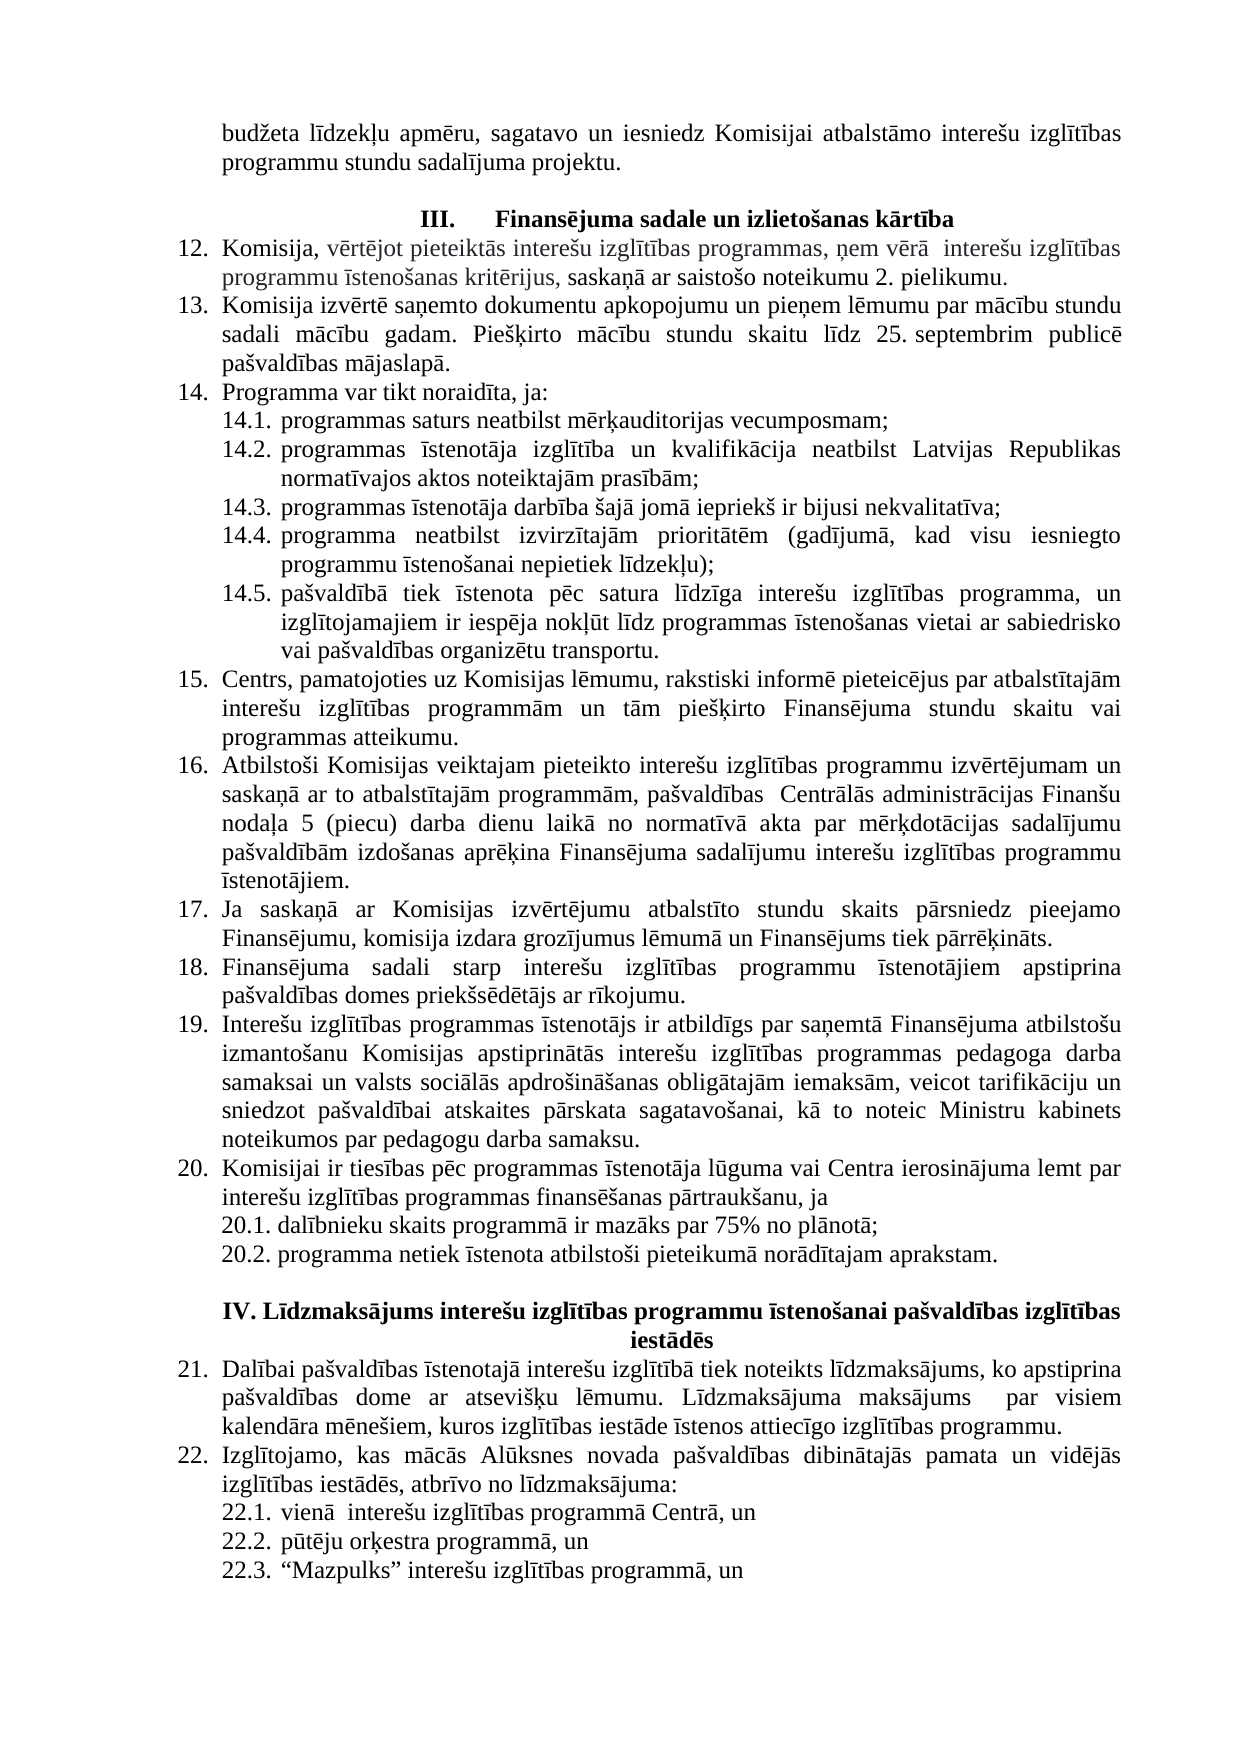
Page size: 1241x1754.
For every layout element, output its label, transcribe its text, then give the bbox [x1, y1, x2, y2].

list Programma var tikt noraidīta, ja: [177, 377, 1122, 406]
list Interešu izglītības programmas īstenotājs ir atbildīgs par saņemtā Finansējuma atbilstošu izmantošanu Komisijas apstiprinātās interešu izglītības programmas pedagoga darba samaksai un valsts sociālās apdrošināšanas obligātajām iemaksām, veicot tarifikāciju un sniedzot pašvaldībai atskaites pārskata sagatavošanai, kā to noteic Ministru kabinets noteikumos par pedagogu darba samaksu. [177, 1009, 1122, 1153]
list Komisija, vērtējot pieteiktās interešu izglītības programmas, ņem vērā interešu izglītības programmu īstenošanas kritērijus, saskaņā ar saistošo noteikumu 2. pielikumu. [177, 233, 1122, 291]
list Komisija izvērtē saņemto dokumentu apkopojumu un pieņem lēmumu par mācību stundu sadali mācību gadam. Piešķirto mācību stundu skaitu līdz 25. septembrim publicē pašvaldības mājaslapā. [177, 291, 1122, 377]
list Izglītojamo, kas mācās Alūksnes novada pašvaldības dibinātajās pamata un vidējās izglītības iestādēs, atbrīvo no līdzmaksājuma: [177, 1440, 1122, 1497]
list vienā interešu izglītības programmā Centrā, un [222, 1497, 1122, 1526]
list Centrs, pamatojoties uz Komisijas lēmumu, rakstiski informē pieteicējus par atbalstītajām interešu izglītības programmām un tām piešķirto Finansējuma stundu skaitu vai programmas atteikumu. [177, 664, 1122, 751]
list programmas saturs neatbilst mērķauditorijas vecumposmam; [222, 406, 1122, 434]
list pašvaldībā tiek īstenota pēc satura līdzīga interešu izglītības programma, un izglītojamajiem ir iespēja nokļūt līdz programmas īstenošanas vietai ar sabiedrisko vai pašvaldības organizētu transportu. [222, 578, 1122, 664]
list Komisijai ir tiesības pēc programmas īstenotāja lūguma vai Centra ierosinājuma lemt par interešu izglītības programmas finansēšanas pārtraukšanu, ja [177, 1153, 1122, 1211]
list programma neatbilst izvirzītajām prioritātēm (gadījumā, kad visu iesniegto programmu īstenošanai nepietiek līdzekļu); [222, 521, 1122, 578]
list Finansējuma sadale un izlietošanas kārtība [252, 204, 1122, 233]
list Dalībai pašvaldības īstenotajā interešu izglītībā tiek noteikts līdzmaksājums, ko apstiprina pašvaldības dome ar atsevišķu lēmumu. Līdzmaksājuma maksājums par visiem kalendāra mēnešiem, kuros izglītības iestāde īstenos attiecīgo izglītības programmu. [177, 1354, 1122, 1440]
text 20.1. dalībnieku skaits programmā ir mazāks par 75% no plānotā; [177, 1211, 1122, 1239]
list programmas īstenotāja izglītība un kvalifikācija neatbilst Latvijas Republikas normatīvajos aktos noteiktajām prasībām; [222, 434, 1122, 492]
list pūtēju orķestra programmā, un [222, 1526, 1122, 1555]
list “Mazpulks” interešu izglītības programmā, un [222, 1555, 1122, 1584]
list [177, 118, 1122, 176]
list Atbilstoši Komisijas veiktajam pieteikto interešu izglītības programmu izvērtējumam un saskaņā ar to atbalstītajām programmām, pašvaldības Centrālās administrācijas Finanšu nodaļa 5 (piecu) darba dienu laikā no normatīvā akta par mērķdotācijas sadalījumu pašvaldībām izdošanas aprēķina Finansējuma sadalījumu interešu izglītības programmu īstenotājiem. [177, 751, 1122, 894]
text 20.2. programma netiek īstenota atbilstoši pieteikumā norādītajam aprakstam. [177, 1239, 1122, 1268]
list Ja saskaņā ar Komisijas izvērtējumu atbalstīto stundu skaits pārsniedz pieejamo Finansējumu, komisija izdara grozījumus lēmumā un Finansējums tiek pārrēķināts. [177, 894, 1122, 952]
list IV. Līdzmaksājums interešu izglītības programmu īstenošanai pašvaldības izglītības iestādēs [222, 1296, 1122, 1354]
list programmas īstenotāja darbība šajā jomā iepriekš ir bijusi nekvalitatīva; [222, 492, 1122, 521]
list Finansējuma sadali starp interešu izglītības programmu īstenotājiem apstiprina pašvaldības domes priekšsēdētājs ar rīkojumu. [177, 952, 1122, 1009]
